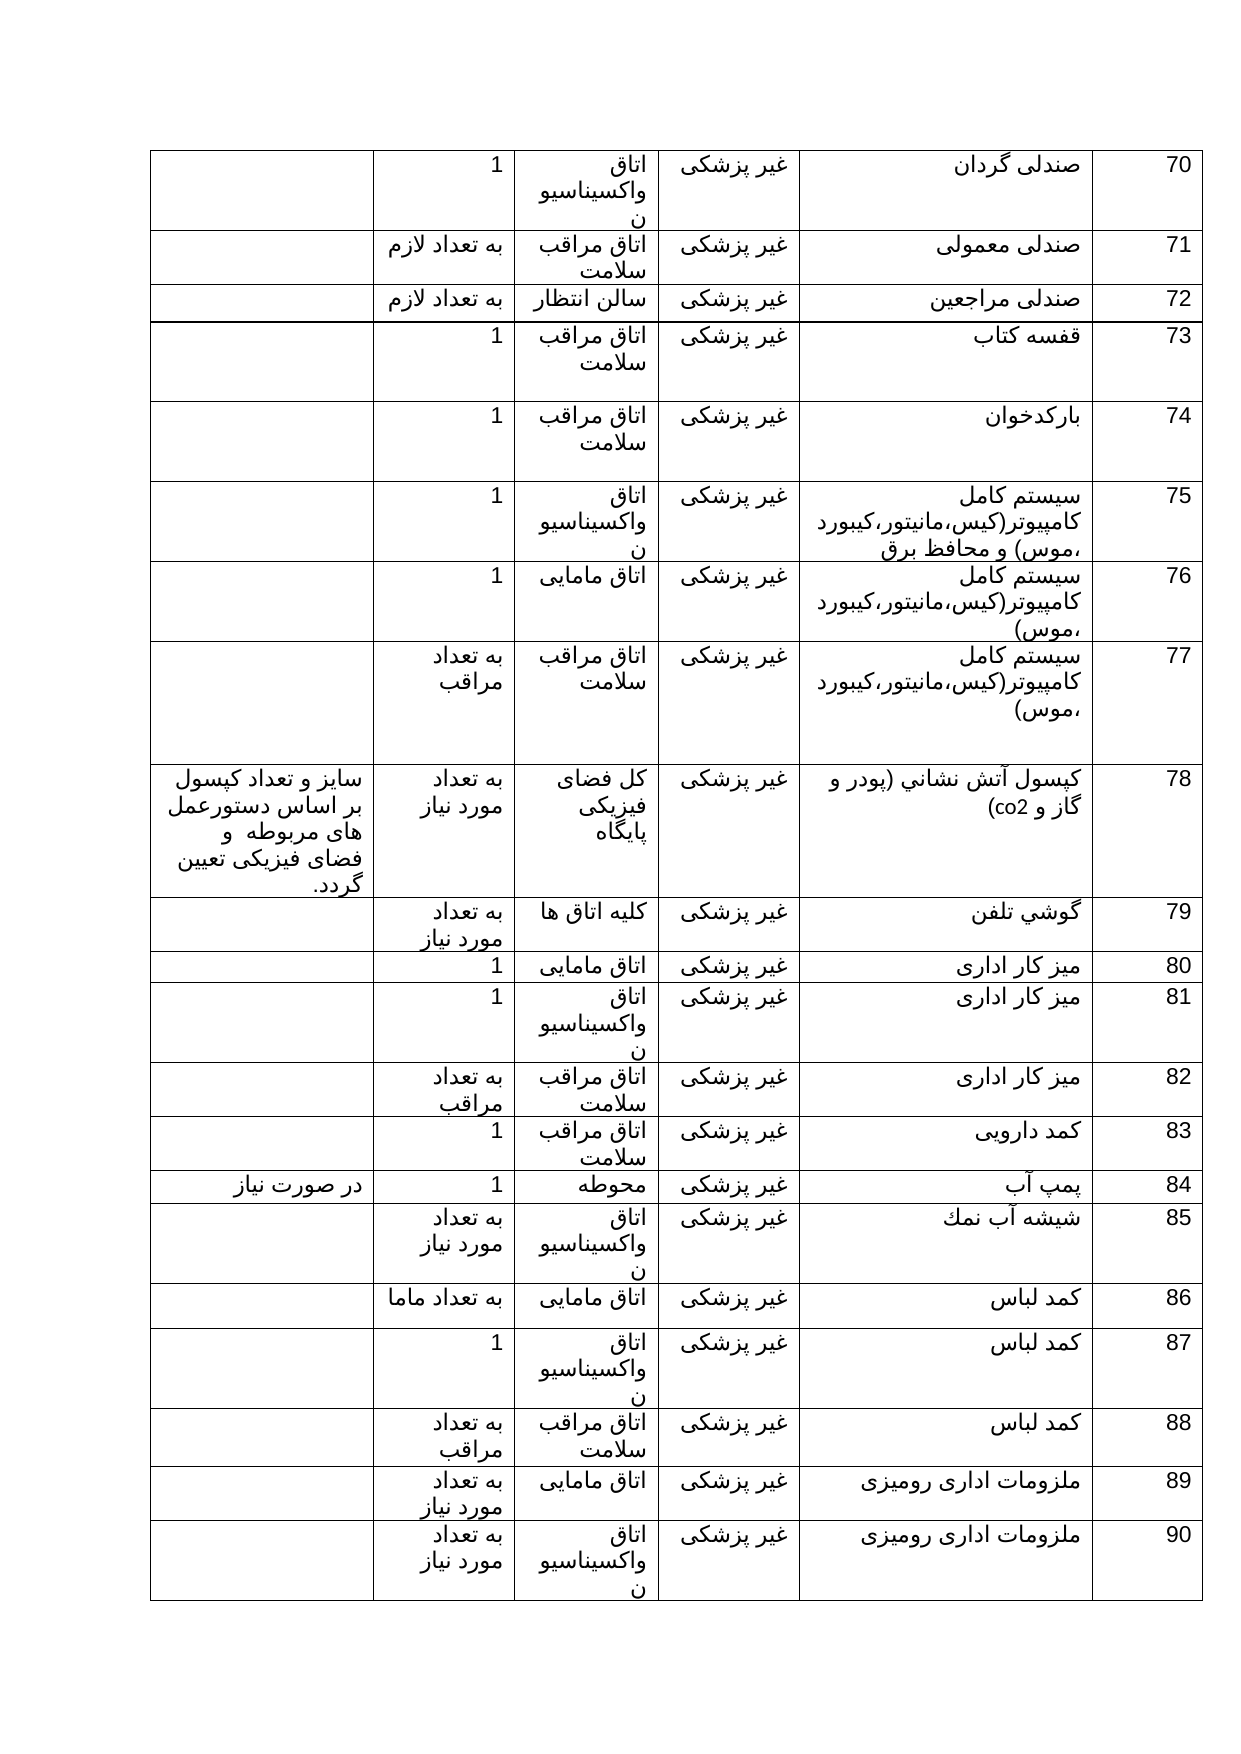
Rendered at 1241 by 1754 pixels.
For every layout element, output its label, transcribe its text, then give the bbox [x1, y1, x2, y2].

table_cell [151, 402, 373, 481]
table_cell غیر پزشکی [659, 1171, 799, 1203]
table_cell غیر پزشکی [659, 482, 799, 561]
table_cell به تعداد مورد نیاز [374, 1521, 514, 1600]
table_cell 1 [374, 1329, 514, 1408]
table_cell كپسول آتش نشاني (پودر و گاز و co2) [800, 765, 1092, 897]
table_cell میز کار اداری [800, 1063, 1092, 1116]
table_cell [151, 1329, 373, 1408]
table_cell غیر پزشکی [659, 1467, 799, 1520]
table_cell 1 [374, 482, 514, 561]
table_cell 79 [1093, 898, 1202, 951]
table_cell به تعداد لازم [374, 231, 514, 284]
table_cell میز کار اداری [800, 952, 1092, 982]
table_cell 78 [1093, 765, 1202, 897]
table_cell سایز و تعداد کپسول بر اساس دستورعمل های مربوطه و فضای فیزیکی تعیین گردد. [151, 765, 373, 897]
table_cell سیستم کامل کامپیوتر(کیس،مانیتور،کیبورد،موس) [800, 562, 1092, 641]
table_cell به تعداد ماما [374, 1284, 514, 1328]
table_cell اتاق مامایی [515, 1284, 658, 1328]
table_cell [151, 323, 373, 401]
table_cell 86 [1093, 1284, 1202, 1328]
table_cell 73 [1093, 323, 1202, 401]
table_cell اتاق واکسیناسیون [515, 1521, 658, 1600]
table_cell صندلی معمولی [800, 231, 1092, 284]
table_cell غیر پزشکی [659, 285, 799, 321]
table_cell 1 [374, 983, 514, 1062]
table_cell 85 [1093, 1204, 1202, 1283]
table_cell کمد لباس [800, 1284, 1092, 1328]
table_cell 81 [1093, 983, 1202, 1062]
table_cell غیر پزشکی [659, 1117, 799, 1170]
table_cell غیر پزشکی [659, 151, 799, 230]
table_cell سالن انتظار [515, 285, 658, 321]
table_cell 1 [374, 562, 514, 641]
table_cell غیر پزشکی [659, 1521, 799, 1600]
table_cell محوطه [515, 1171, 658, 1203]
table_cell [151, 1063, 373, 1116]
table_cell 80 [1093, 952, 1202, 982]
table_cell اتاق مامایی [515, 952, 658, 982]
table_cell به تعداد مورد نیاز [374, 1467, 514, 1520]
table_cell [151, 285, 373, 321]
table_cell غیر پزشکی [659, 1329, 799, 1408]
table_cell [151, 642, 373, 764]
table_cell کل فضای فیزیکی پایگاه [515, 765, 658, 897]
table_cell اتاق واکسیناسیون [515, 482, 658, 561]
table_cell کمد لباس [800, 1409, 1092, 1466]
table_cell بارکدخوان [800, 402, 1092, 481]
table_cell [151, 1409, 373, 1466]
table_cell 89 [1093, 1467, 1202, 1520]
table_cell ملزومات اداری رومیزی [800, 1467, 1092, 1520]
table_cell [151, 1467, 373, 1520]
table_cell [151, 898, 373, 951]
table_cell غیر پزشکی [659, 562, 799, 641]
table_cell 88 [1093, 1409, 1202, 1466]
table_cell قفسه كتاب [800, 323, 1092, 401]
table_cell 1 [374, 323, 514, 401]
table_cell [151, 151, 373, 230]
table_cell پمپ آب [800, 1171, 1092, 1203]
table_cell 84 [1093, 1171, 1202, 1203]
table_cell 1 [374, 402, 514, 481]
table_cell 72 [1093, 285, 1202, 321]
table_cell کمد لباس [800, 1329, 1092, 1408]
table_cell غیر پزشکی [659, 642, 799, 764]
table_cell اتاق مامایی [515, 1467, 658, 1520]
table_cell غیر پزشکی [659, 952, 799, 982]
table_cell غیر پزشکی [659, 983, 799, 1062]
table_cell میز کار اداری [800, 983, 1092, 1062]
table_cell اتاق مراقب سلامت [515, 1063, 658, 1116]
table_cell غیر پزشکی [659, 323, 799, 401]
table_cell غیر پزشکی [659, 1204, 799, 1283]
table_cell اتاق مراقب سلامت [515, 231, 658, 284]
table_cell به تعداد مراقب [374, 1409, 514, 1466]
table_cell اتاق مراقب سلامت [515, 402, 658, 481]
table_cell [151, 1284, 373, 1328]
table_cell به تعداد مورد نیاز [374, 1204, 514, 1283]
table_cell غیر پزشکی [659, 1284, 799, 1328]
table_cell به تعداد لازم [374, 285, 514, 321]
table_cell 87 [1093, 1329, 1202, 1408]
table_cell به تعداد مورد نیاز [374, 898, 514, 951]
table_cell اتاق مراقب سلامت [515, 1409, 658, 1466]
table_cell 1 [374, 1117, 514, 1170]
table_cell غیر پزشکی [659, 765, 799, 897]
table_cell 1 [374, 1171, 514, 1203]
table_cell 77 [1093, 642, 1202, 764]
table_cell غیر پزشکی [659, 898, 799, 951]
table_cell 74 [1093, 402, 1202, 481]
table_cell [151, 1521, 373, 1600]
table_cell اتاق واکسیناسیون [515, 151, 658, 230]
table_cell غیر پزشکی [659, 1063, 799, 1116]
table_cell [151, 231, 373, 284]
table_cell صندلی مراجعین [800, 285, 1092, 321]
table_cell [151, 1117, 373, 1170]
table_cell کلیه اتاق ها [515, 898, 658, 951]
table_cell به تعداد مراقب [374, 1063, 514, 1116]
table_cell 83 [1093, 1117, 1202, 1170]
table_cell اتاق مراقب سلامت [515, 642, 658, 764]
table_cell [151, 562, 373, 641]
table_cell 70 [1093, 151, 1202, 230]
table_cell شيشه آب نمك [800, 1204, 1092, 1283]
table_cell [151, 482, 373, 561]
table_cell 76 [1093, 562, 1202, 641]
table_cell گوشي تلفن [800, 898, 1092, 951]
table_cell سیستم کامل کامپیوتر(کیس،مانیتور،کیبورد،موس) [800, 642, 1092, 764]
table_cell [800, 1521, 1092, 1600]
table_cell غیر پزشکی [659, 231, 799, 284]
table_cell به تعداد مراقب [374, 642, 514, 764]
table_cell اتاق مامایی [515, 562, 658, 641]
table_cell 90 [1093, 1521, 1202, 1600]
table_cell اتاق واکسیناسیون [515, 1204, 658, 1283]
table_cell سیستم کامل کامپیوتر(کیس،مانیتور،کیبورد،موس) و محافظ برق [800, 482, 1092, 561]
table_cell به تعداد مورد نیاز [374, 765, 514, 897]
table_cell در صورت نیاز [151, 1171, 373, 1203]
table_cell 71 [1093, 231, 1202, 284]
table_cell اتاق واکسیناسیون [515, 983, 658, 1062]
table_cell 82 [1093, 1063, 1202, 1116]
table_cell اتاق واکسیناسیون [515, 1329, 658, 1408]
table_cell 1 [374, 151, 514, 230]
table_cell [151, 983, 373, 1062]
table_cell صندلی گردان [800, 151, 1092, 230]
table_cell اتاق مراقب سلامت [515, 1117, 658, 1170]
table_cell غیر پزشکی [659, 1409, 799, 1466]
table_cell غیر پزشکی [659, 402, 799, 481]
table_cell کمد دارویی [800, 1117, 1092, 1170]
table_cell [151, 952, 373, 982]
table_cell 75 [1093, 482, 1202, 561]
table_cell اتاق مراقب سلامت [515, 323, 658, 401]
table_cell [151, 1204, 373, 1283]
table_cell 1 [374, 952, 514, 982]
